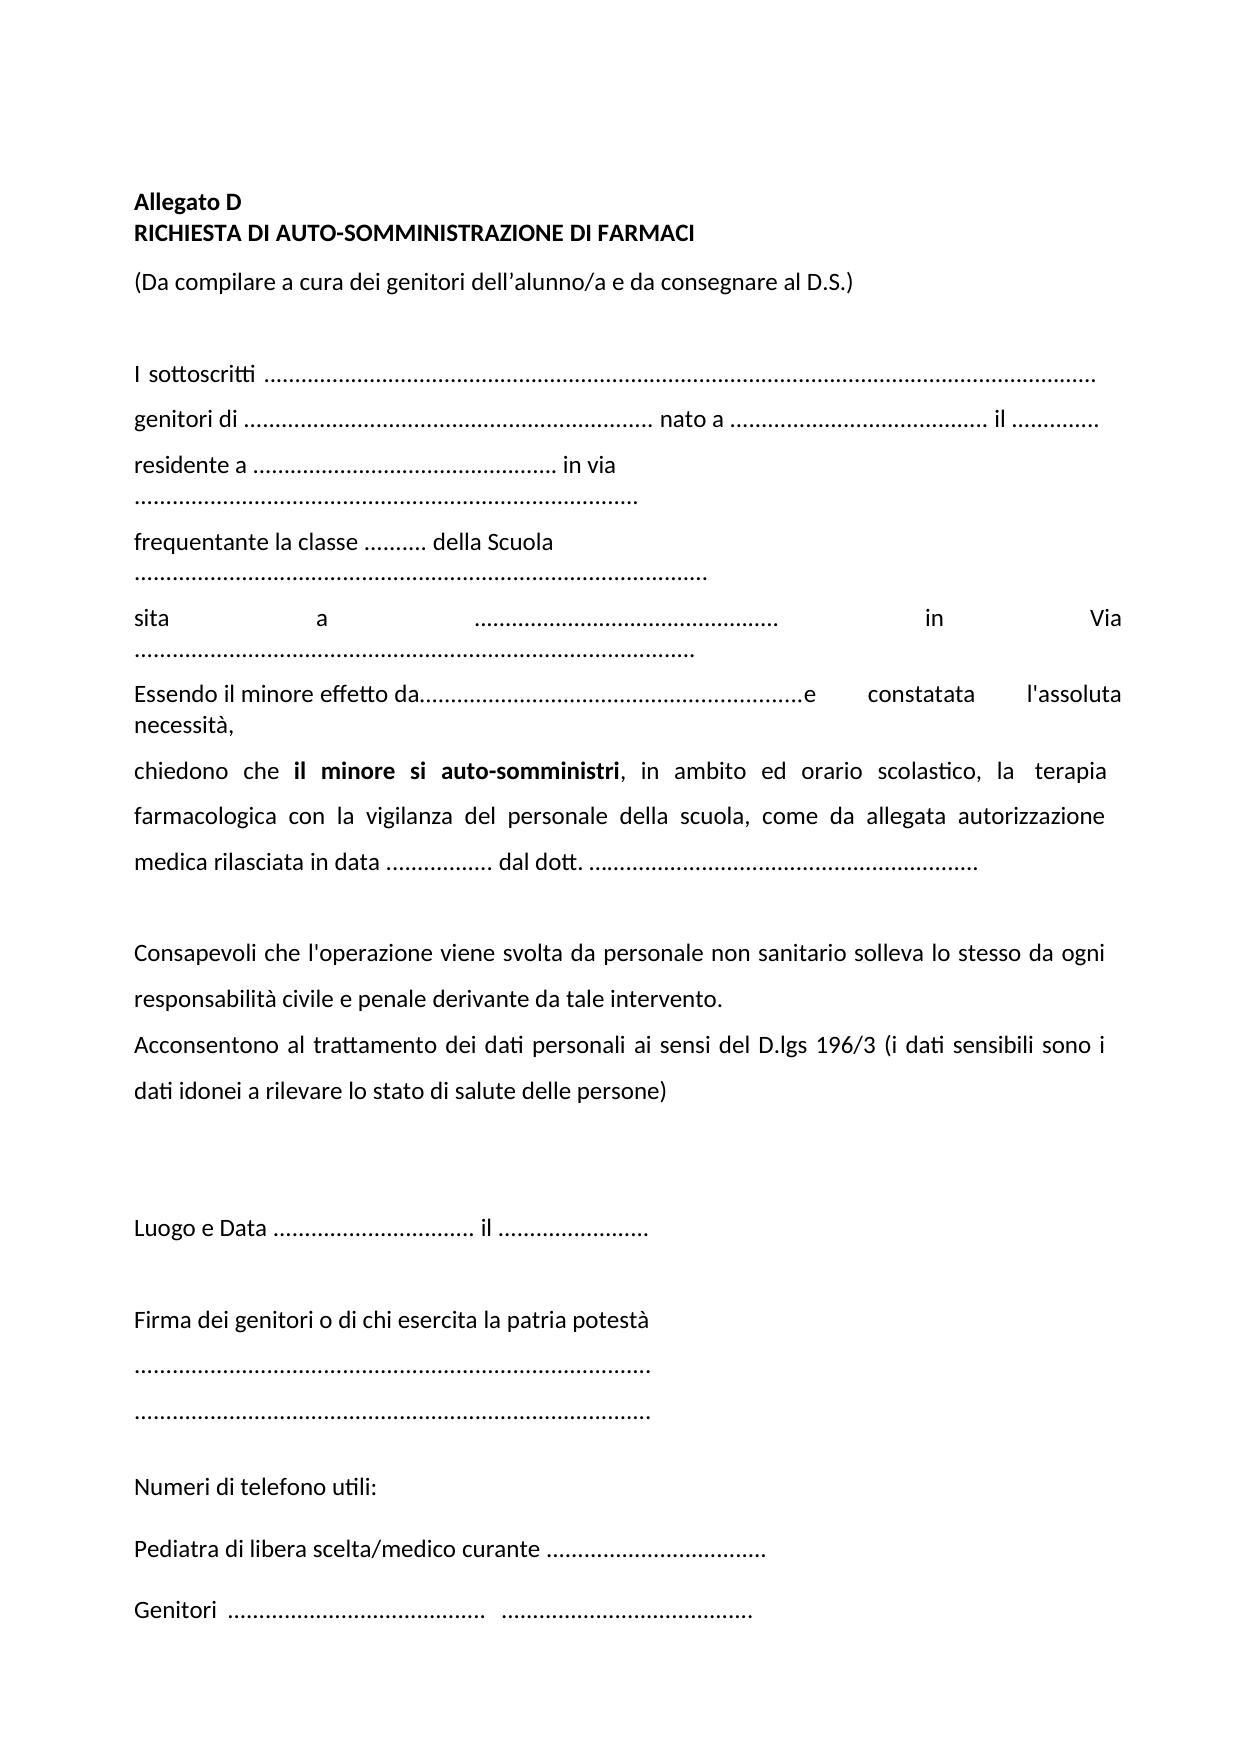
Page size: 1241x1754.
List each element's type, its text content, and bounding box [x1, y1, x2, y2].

text Genitori ......................................... ........................................ [134, 1594, 1122, 1624]
text residente a ................................................. in via ................................................................................ [134, 449, 1122, 510]
text Numeri di telefono utili: [134, 1471, 1122, 1502]
text frequentante la classe .......... della Scuola ........................................................................................... [134, 526, 1122, 587]
text sita a ................................................. in Via ......................................................................................... [134, 602, 1122, 663]
text Luogo e Data ................................ il ........................ [134, 1212, 1122, 1243]
text .................................................................................. [134, 1395, 1122, 1426]
text Firma dei genitori o di chi esercita la patria potestà [134, 1304, 1122, 1334]
text (Da compilare a cura dei genitori dell’alunno/a e da consegnare al D.S.) [134, 266, 1122, 297]
text .................................................................................. [134, 1349, 1122, 1380]
text I sottoscritti ...................................................................................................................................... [134, 358, 1122, 388]
text Pediatra di libera scelta/medico curante ................................... [134, 1533, 1122, 1563]
text Acconsentono al trattamento dei dati personali ai sensi del D.lgs 196/3 (i dati sensibili sono i dati idonei a rilevare lo stato di salute delle persone) [134, 1029, 1107, 1106]
text genitori di ................................................................. nato a ......................................... il .............. [134, 404, 1122, 434]
text Essendo il minore effetto da e constatata l'assoluta necessità, [134, 678, 1122, 739]
text RICHIESTA DI AUTO-SOMMINISTRAZIONE DI FARMACI [134, 217, 1122, 247]
text Consapevoli che l'operazione viene svolta da personale non sanitario solleva lo stesso da ogni responsabilità civile e penale derivante da tale intervento. [134, 938, 1107, 1014]
subtitle Allegato D [134, 186, 1122, 217]
text chiedono che il minore si auto-somministri, in ambito ed orario scolastico, la terapia farmacologica con la vigilanza del personale della scuola, come da allegata autorizzazione medica rilasciata in data ................. dal dott. …........................................................... [134, 755, 1107, 877]
